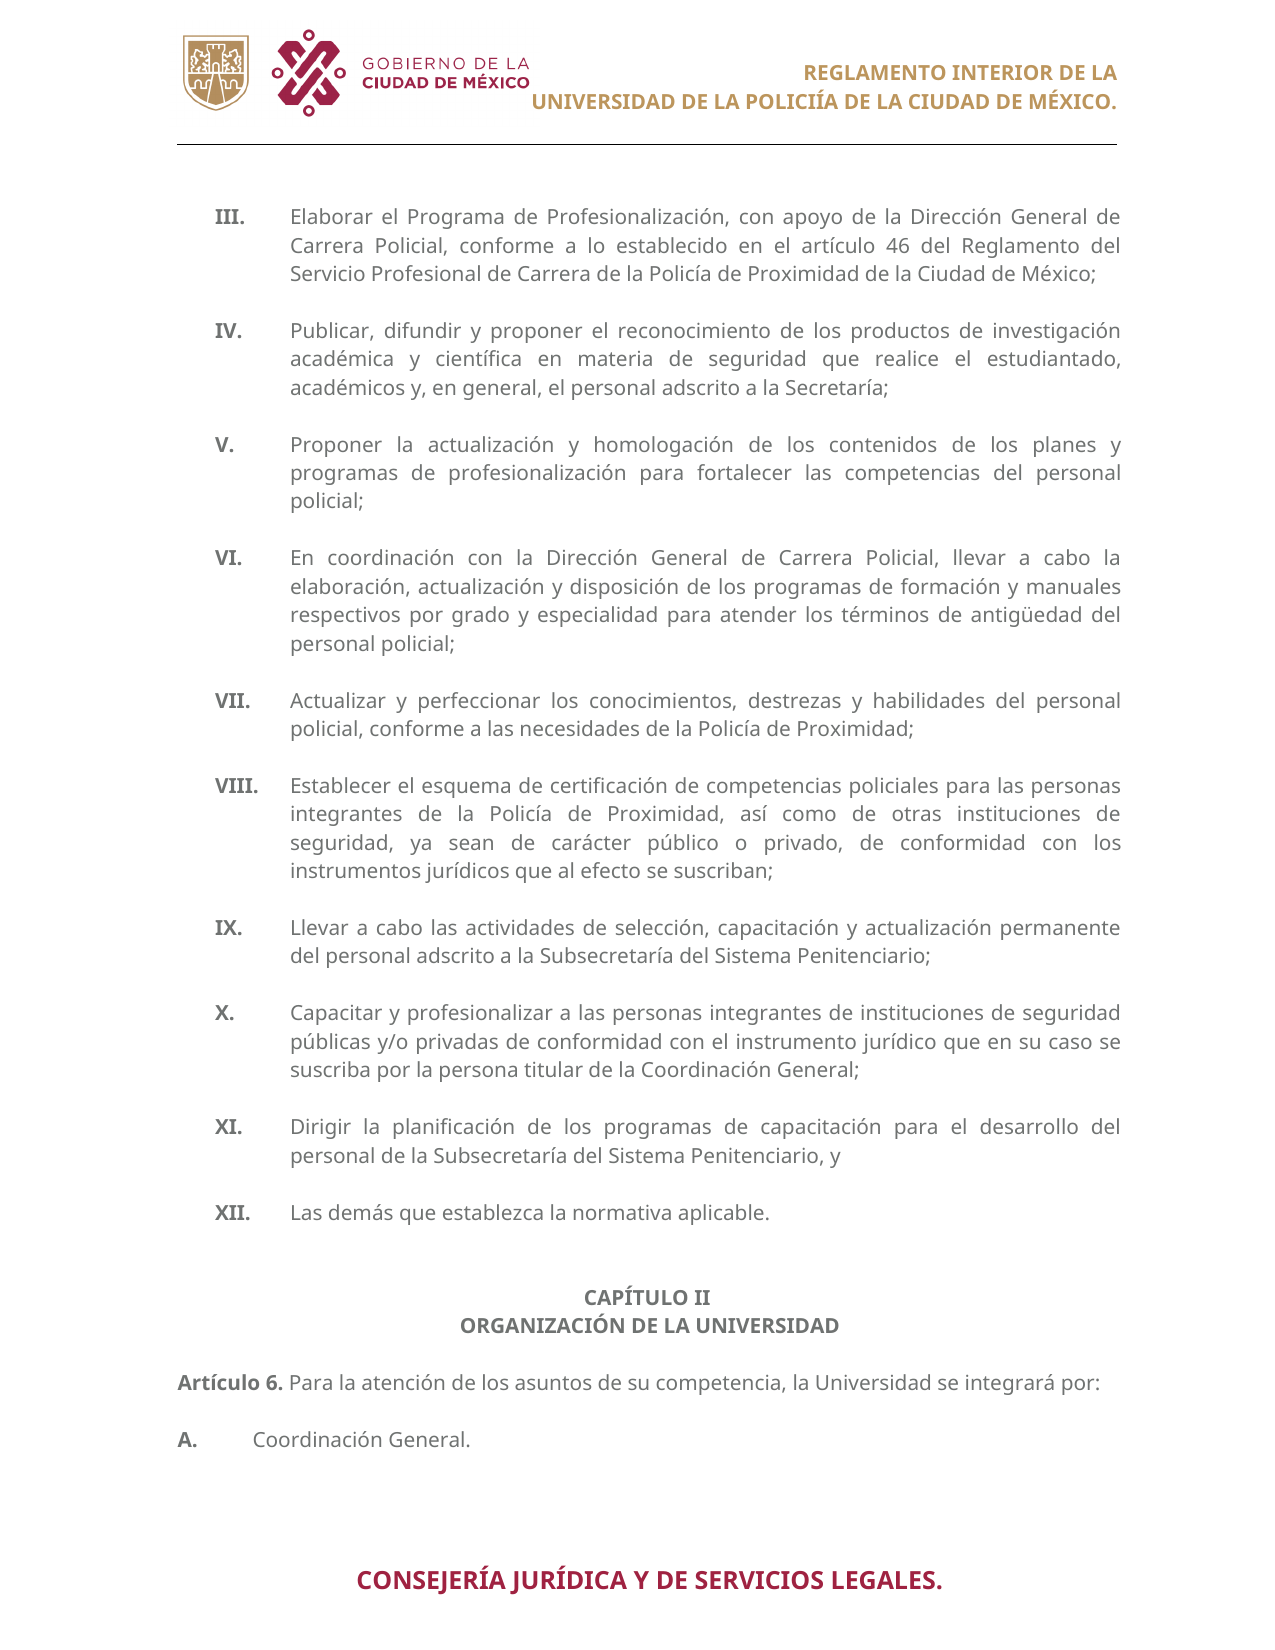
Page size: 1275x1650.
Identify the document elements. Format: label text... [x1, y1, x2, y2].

list Establecer el esquema de certificación de competencias policiales para las personas integrantes de la Policía de Proximidad, así como de otras instituciones de seguridad, ya sean de carácter público o privado, de conformidad con los instrumentos jurídicos que al efecto se suscriban; [215, 771, 1122, 885]
picture [169, 20, 540, 127]
list Llevar a cabo las actividades de selección, capacitación y actualización permanente del personal adscrito a la Subsecretaría del Sistema Penitenciario; [215, 913, 1122, 970]
list Actualizar y perfeccionar los conocimientos, destrezas y habilidades del personal policial, conforme a las necesidades de la Policía de Proximidad; [215, 686, 1122, 743]
list En coordinación con la Dirección General de Carrera Policial, llevar a cabo la elaboración, actualización y disposición de los programas de formación y manuales respectivos por grado y especialidad para atender los términos de antigüedad del personal policial; [215, 543, 1122, 657]
text CAPÍTULO II ORGANIZACIÓN DE LA UNIVERSIDAD [177, 1283, 1122, 1340]
list Proponer la actualización y homologación de los contenidos de los planes y programas de profesionalización para fortalecer las competencias del personal policial; [215, 430, 1122, 515]
list Dirigir la planificación de los programas de capacitación para el desarrollo del personal de la Subsecretaría del Sistema Penitenciario, y [215, 1112, 1122, 1169]
text Artículo 6. Para la atención de los asuntos de su competencia, la Universidad se integrará por: [177, 1368, 1122, 1397]
list Las demás que establezca la normativa aplicable. [215, 1198, 1122, 1226]
list Elaborar el Programa de Profesionalización, con apoyo de la Dirección General de Carrera Policial, conforme a lo establecido en el artículo 46 del Reglamento del Servicio Profesional de Carrera de la Policía de Proximidad de la Ciudad de México; [215, 202, 1122, 288]
list Publicar, difundir y proponer el reconocimiento de los productos de investigación académica y científica en materia de seguridad que realice el estudiantado, académicos y, en general, el personal adscrito a la Secretaría; [215, 316, 1122, 401]
list Coordinación General. [177, 1425, 1122, 1453]
list Capacitar y profesionalizar a las personas integrantes de instituciones de seguridad públicas y/o privadas de conformidad con el instrumento jurídico que en su caso se suscriba por la persona titular de la Coordinación General; [215, 998, 1122, 1084]
